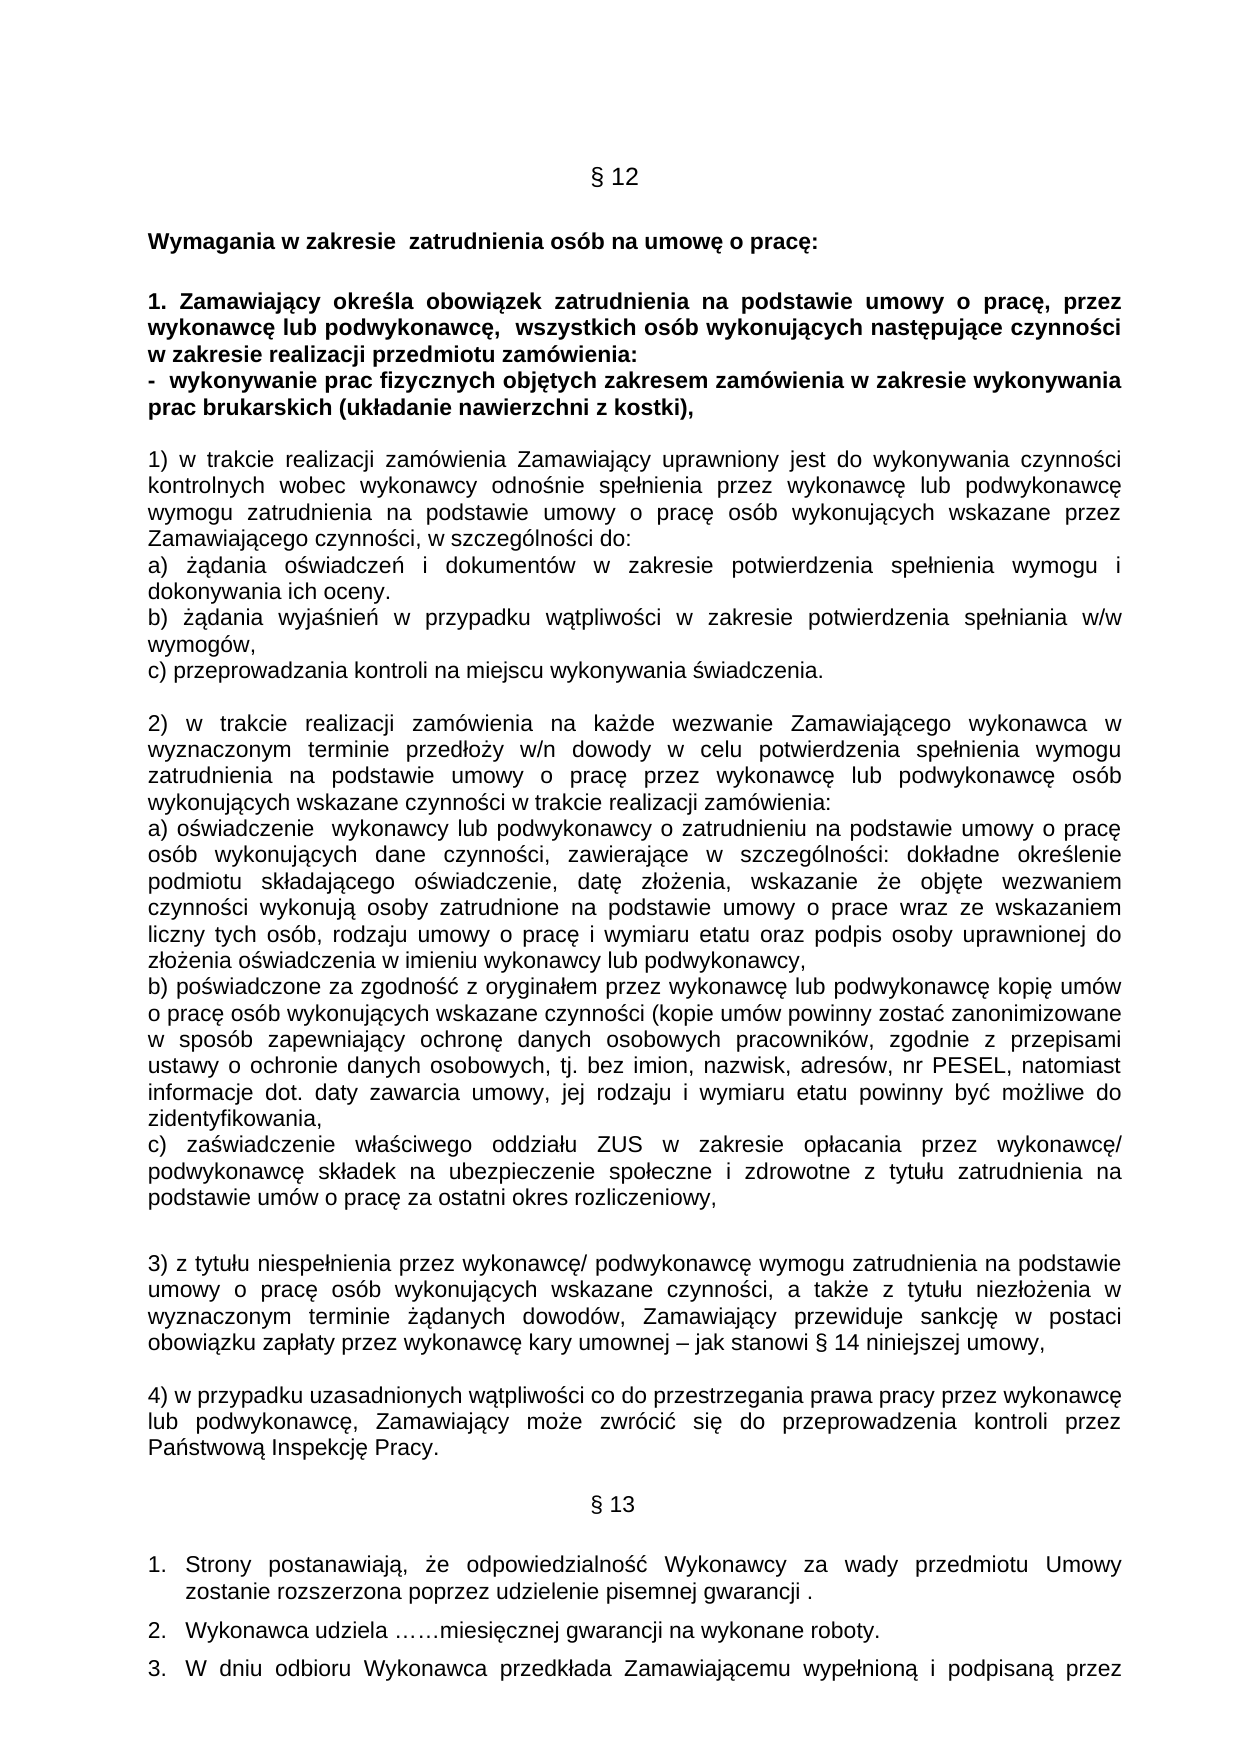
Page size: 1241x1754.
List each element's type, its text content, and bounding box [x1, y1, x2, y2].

text b) poświadczone za zgodność z oryginałem przez wykonawcę lub podwykonawcę kopię umów o pracę osób wykonujących wskazane czynności (kopie umów powinny zostać zanonimizowane w sposób zapewniający ochronę danych osobowych pracowników, zgodnie z przepisami ustawy o ochronie danych osobowych, tj. bez imion, nazwisk, adresów, nr PESEL, natomiast informacje dot. daty zawarcia umowy, jej rodzaju i wymiaru etatu powinny być możliwe do zidentyfikowania, [148, 973, 1122, 1131]
text § 13 [148, 1491, 1122, 1517]
text b) żądania wyjaśnień w przypadku wątpliwości w zakresie potwierdzenia spełniania w/w wymogów, [148, 604, 1122, 657]
text 3) z tytułu niespełnienia przez wykonawcę/ podwykonawcę wymogu zatrudnienia na podstawie umowy o pracę osób wykonujących wskazane czynności, a także z tytułu niezłożenia w wyznaczonym terminie żądanych dowodów, Zamawiający przewiduje sankcję w postaci obowiązku zapłaty przez wykonawcę kary umownej – jak stanowi § 14 niniejszej umowy, [148, 1250, 1122, 1355]
text 1) w trakcie realizacji zamówienia Zamawiający uprawniony jest do wykonywania czynności kontrolnych wobec wykonawcy odnośnie spełnienia przez wykonawcę lub podwykonawcę wymogu zatrudnienia na podstawie umowy o pracę osób wykonujących wskazane przez Zamawiającego czynności, w szczególności do: [148, 446, 1122, 552]
text 1. Zamawiający określa obowiązek zatrudnienia na podstawie umowy o pracę, przez wykonawcę lub podwykonawcę, wszystkich osób wykonujących następujące czynności w zakresie realizacji przedmiotu zamówienia: [148, 288, 1122, 367]
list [148, 1655, 1122, 1682]
text 2) w trakcie realizacji zamówienia na każde wezwanie Zamawiającego wykonawca w wyznaczonym terminie przedłoży w/n dowody w celu potwierdzenia spełnienia wymogu zatrudnienia na podstawie umowy o pracę przez wykonawcę lub podwykonawcę osób wykonujących wskazane czynności w trakcie realizacji zamówienia: [148, 710, 1122, 815]
text Wymagania w zakresie zatrudnienia osób na umowę o pracę: [148, 228, 1122, 254]
list Wykonawca udziela ……miesięcznej gwarancji na wykonane roboty. [148, 1617, 1122, 1643]
text 4) w przypadku uzasadnionych wątpliwości co do przestrzegania prawa pracy przez wykonawcę lub podwykonawcę, Zamawiający może zwrócić się do przeprowadzenia kontroli przez Państwową Inspekcję Pracy. [148, 1382, 1122, 1461]
text a) żądania oświadczeń i dokumentów w zakresie potwierdzenia spełnienia wymogu i dokonywania ich oceny. [148, 552, 1122, 604]
list Strony postanawiają, że odpowiedzialność Wykonawcy za wady przedmiotu Umowy zostanie rozszerzona poprzez udzielenie pisemnej gwarancji . [148, 1551, 1122, 1604]
text c) zaświadczenie właściwego oddziału ZUS w zakresie opłacania przez wykonawcę/ podwykonawcę składek na ubezpieczenie społeczne i zdrowotne z tytułu zatrudnienia na podstawie umów o pracę za ostatni okres rozliczeniowy, [148, 1131, 1122, 1210]
text § 12 [516, 162, 1122, 190]
text c) przeprowadzania kontroli na miejscu wykonywania świadczenia. [148, 657, 1122, 683]
text - wykonywanie prac fizycznych objętych zakresem zamówienia w zakresie wykonywania prac brukarskich (układanie nawierzchni z kostki), [148, 367, 1122, 420]
text a) oświadczenie wykonawcy lub podwykonawcy o zatrudnieniu na podstawie umowy o pracę osób wykonujących dane czynności, zawierające w szczególności: dokładne określenie podmiotu składającego oświadczenie, datę złożenia, wskazanie że objęte wezwaniem czynności wykonują osoby zatrudnione na podstawie umowy o prace wraz ze wskazaniem liczny tych osób, rodzaju umowy o pracę i wymiaru etatu oraz podpis osoby uprawnionej do złożenia oświadczenia w imieniu wykonawcy lub podwykonawcy, [148, 815, 1122, 973]
